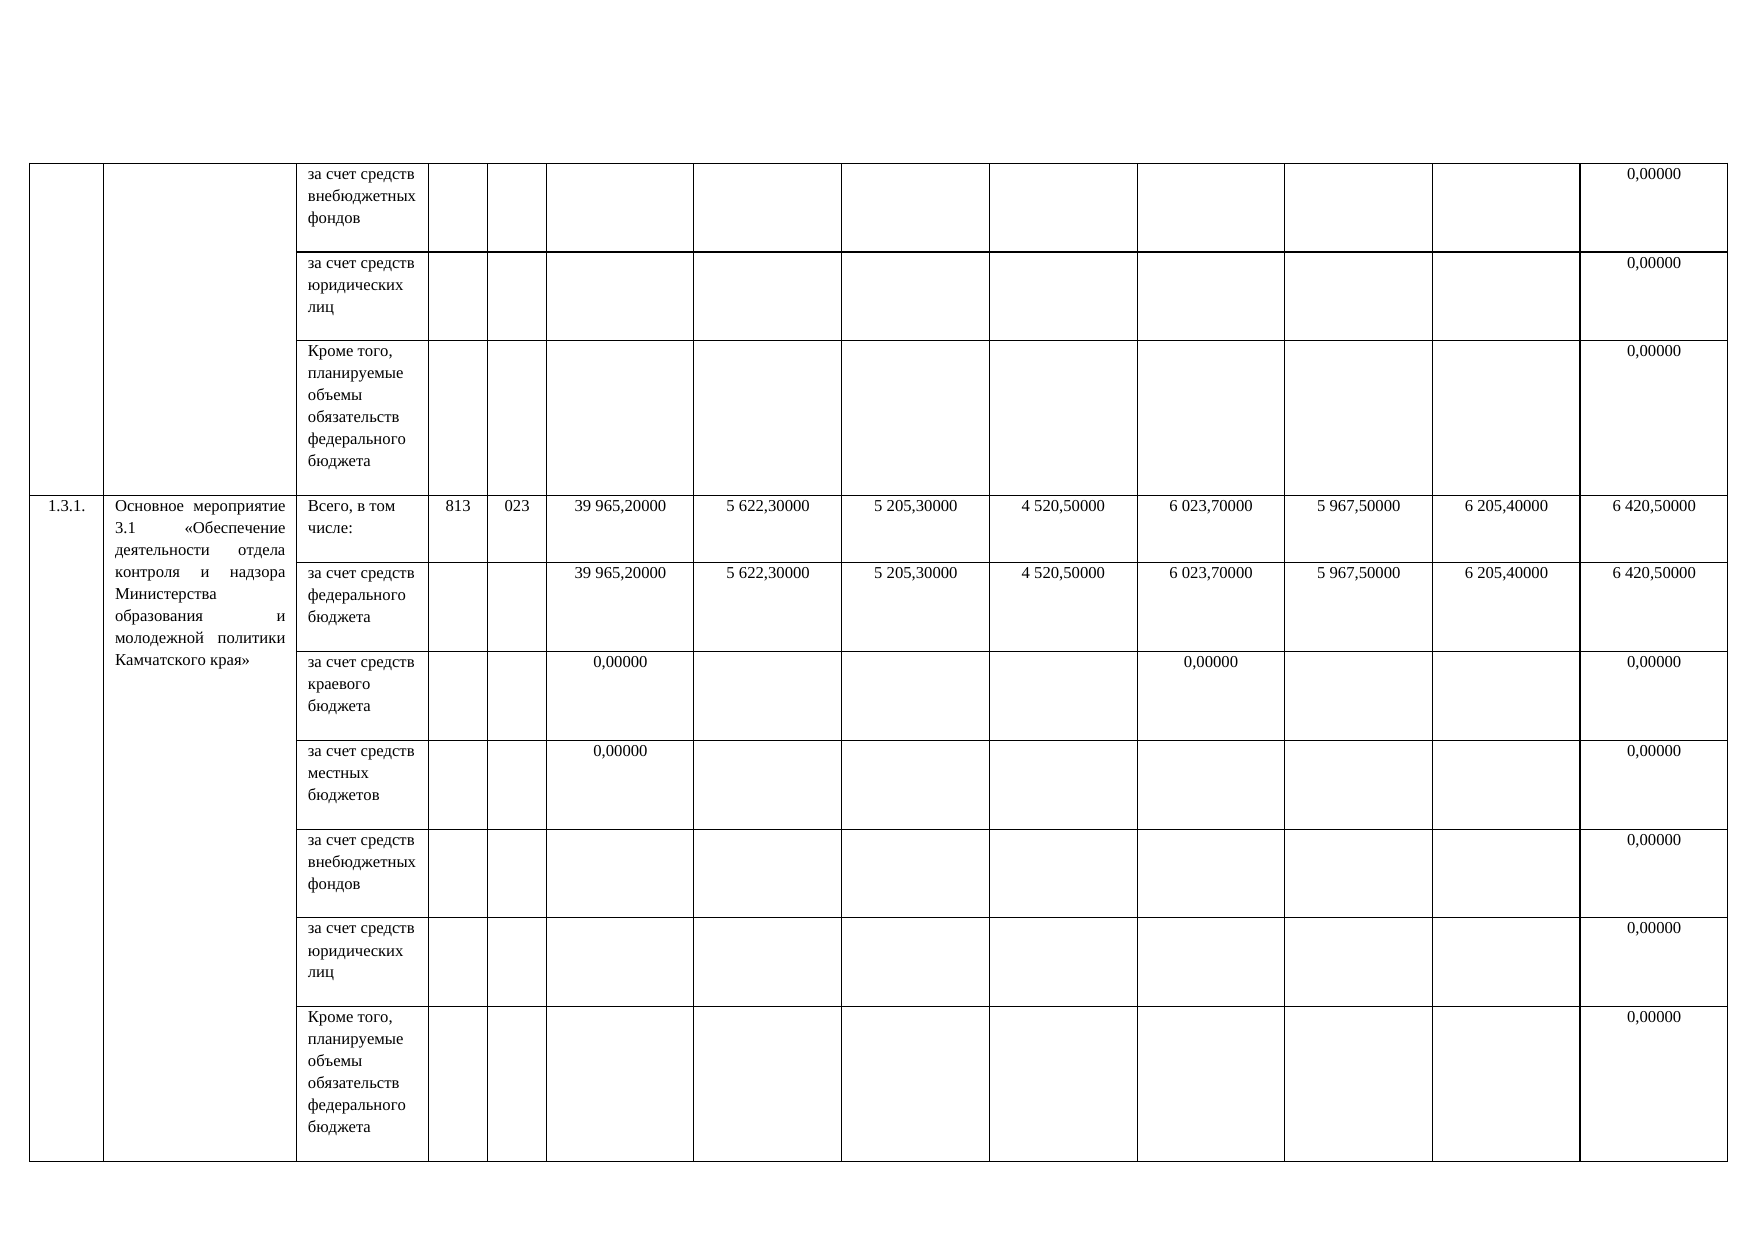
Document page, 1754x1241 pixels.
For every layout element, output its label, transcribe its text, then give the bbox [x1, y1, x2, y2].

table_cell за счет средств федерального бюджета [297, 563, 428, 651]
table_cell 0,00000 [1581, 652, 1727, 739]
table_cell 5 622,30000 [694, 563, 841, 651]
table_cell [990, 1007, 1137, 1161]
table_cell [694, 830, 841, 917]
table_cell Кроме того, планируемые объемы обязательств федерального бюджета [297, 341, 428, 495]
table_cell [488, 164, 546, 251]
table_cell [1285, 164, 1432, 251]
table_cell [547, 918, 693, 1006]
table_cell [547, 164, 693, 251]
table_cell [429, 918, 487, 1006]
table_cell [547, 1007, 693, 1161]
table_cell 0,00000 [1581, 741, 1727, 828]
table_cell [488, 563, 546, 651]
table_cell [429, 164, 487, 251]
table_cell [1138, 253, 1284, 340]
table_cell за счет средств внебюджетных фондов [297, 164, 428, 251]
table_cell за счет средств внебюджетных фондов [297, 830, 428, 917]
table_cell 6 023,70000 [1138, 563, 1284, 651]
table_cell [488, 830, 546, 917]
table_cell [1433, 341, 1579, 495]
table_cell 5 205,30000 [842, 563, 989, 651]
table_cell [694, 741, 841, 828]
table_cell [990, 830, 1137, 917]
table_cell [842, 830, 989, 917]
table_cell [1138, 164, 1284, 251]
table_cell 6 420,50000 [1581, 563, 1727, 651]
table_cell [1138, 341, 1284, 495]
table_cell [1285, 253, 1432, 340]
table_cell [429, 830, 487, 917]
table_cell 5 967,50000 [1285, 496, 1432, 562]
table_cell [547, 341, 693, 495]
table_cell [429, 1007, 487, 1161]
table_cell 4 520,50000 [990, 496, 1137, 562]
table_cell [488, 918, 546, 1006]
table_cell [1433, 164, 1579, 251]
table_cell [429, 652, 487, 739]
table_cell [488, 741, 546, 828]
table_cell [694, 253, 841, 340]
table_cell 6 420,50000 [1581, 496, 1727, 562]
table_cell [694, 164, 841, 251]
table_cell [990, 652, 1137, 739]
table_cell 0,00000 [1581, 918, 1727, 1006]
table_cell 6 205,40000 [1433, 563, 1579, 651]
table_cell 0,00000 [1581, 164, 1727, 251]
table_cell Всего, в том числе: [297, 496, 428, 562]
table_cell 6 023,70000 [1138, 496, 1284, 562]
table_cell [842, 741, 989, 828]
table_cell [429, 741, 487, 828]
table_cell [429, 253, 487, 340]
table_cell [1433, 652, 1579, 739]
table_cell за счет средств местных бюджетов [297, 741, 428, 828]
table_cell [842, 253, 989, 340]
table_cell 5 205,30000 [842, 496, 989, 562]
table_cell [1138, 918, 1284, 1006]
table_cell [1138, 741, 1284, 828]
table_cell [1285, 1007, 1432, 1161]
table_cell 0,00000 [1138, 652, 1284, 739]
table_cell [842, 652, 989, 739]
table_cell [842, 1007, 989, 1161]
table_cell [842, 918, 989, 1006]
table_cell Основное мероприятие 3.1 «Обеспечение деятельности отдела контроля и надзора Министерства образования и молодежной политики Камчатского края» [104, 496, 296, 1161]
table_cell [1285, 830, 1432, 917]
table_cell 023 [488, 496, 546, 562]
table_cell [842, 341, 989, 495]
table_cell за счет средств краевого бюджета [297, 652, 428, 739]
table_cell 5 967,50000 [1285, 563, 1432, 651]
table_cell [1433, 830, 1579, 917]
table_cell 0,00000 [1581, 253, 1727, 340]
table_cell за счет средств юридических лиц [297, 918, 428, 1006]
table_cell 4 520,50000 [990, 563, 1137, 651]
table_cell [694, 918, 841, 1006]
table_cell [1433, 741, 1579, 828]
table_cell [694, 341, 841, 495]
table_cell за счет средств юридических лиц [297, 253, 428, 340]
table_cell [1433, 1007, 1579, 1161]
table_cell 39 965,20000 [547, 496, 693, 562]
table_cell [1138, 1007, 1284, 1161]
table_cell [1138, 830, 1284, 917]
table_cell 0,00000 [1581, 830, 1727, 917]
table_cell [694, 652, 841, 739]
table_cell [547, 830, 693, 917]
table_cell 0,00000 [547, 741, 693, 828]
table_cell [429, 341, 487, 495]
table_cell 6 205,40000 [1433, 496, 1579, 562]
table_cell [990, 741, 1137, 828]
table_cell [1433, 253, 1579, 340]
table_cell [990, 341, 1137, 495]
table_cell [1285, 918, 1432, 1006]
table_cell 0,00000 [547, 652, 693, 739]
table_cell 0,00000 [1581, 1007, 1727, 1161]
table_cell 5 622,30000 [694, 496, 841, 562]
table_cell [1433, 918, 1579, 1006]
table_cell [990, 918, 1137, 1006]
table_cell [694, 1007, 841, 1161]
table_cell [488, 253, 546, 340]
table_cell [488, 341, 546, 495]
table_cell [1285, 652, 1432, 739]
table_cell [990, 164, 1137, 251]
table_cell [547, 253, 693, 340]
table_cell [990, 253, 1137, 340]
table_cell [1285, 341, 1432, 495]
table_cell [842, 164, 989, 251]
table_cell [429, 563, 487, 651]
table_cell [488, 652, 546, 739]
table_cell 1.3.1. [30, 496, 103, 1161]
table_cell [488, 1007, 546, 1161]
table_cell Кроме того, планируемые объемы обязательств федерального бюджета [297, 1007, 428, 1161]
table_cell [1285, 741, 1432, 828]
table_cell 813 [429, 496, 487, 562]
table_cell 0,00000 [1581, 341, 1727, 495]
table_cell 39 965,20000 [547, 563, 693, 651]
